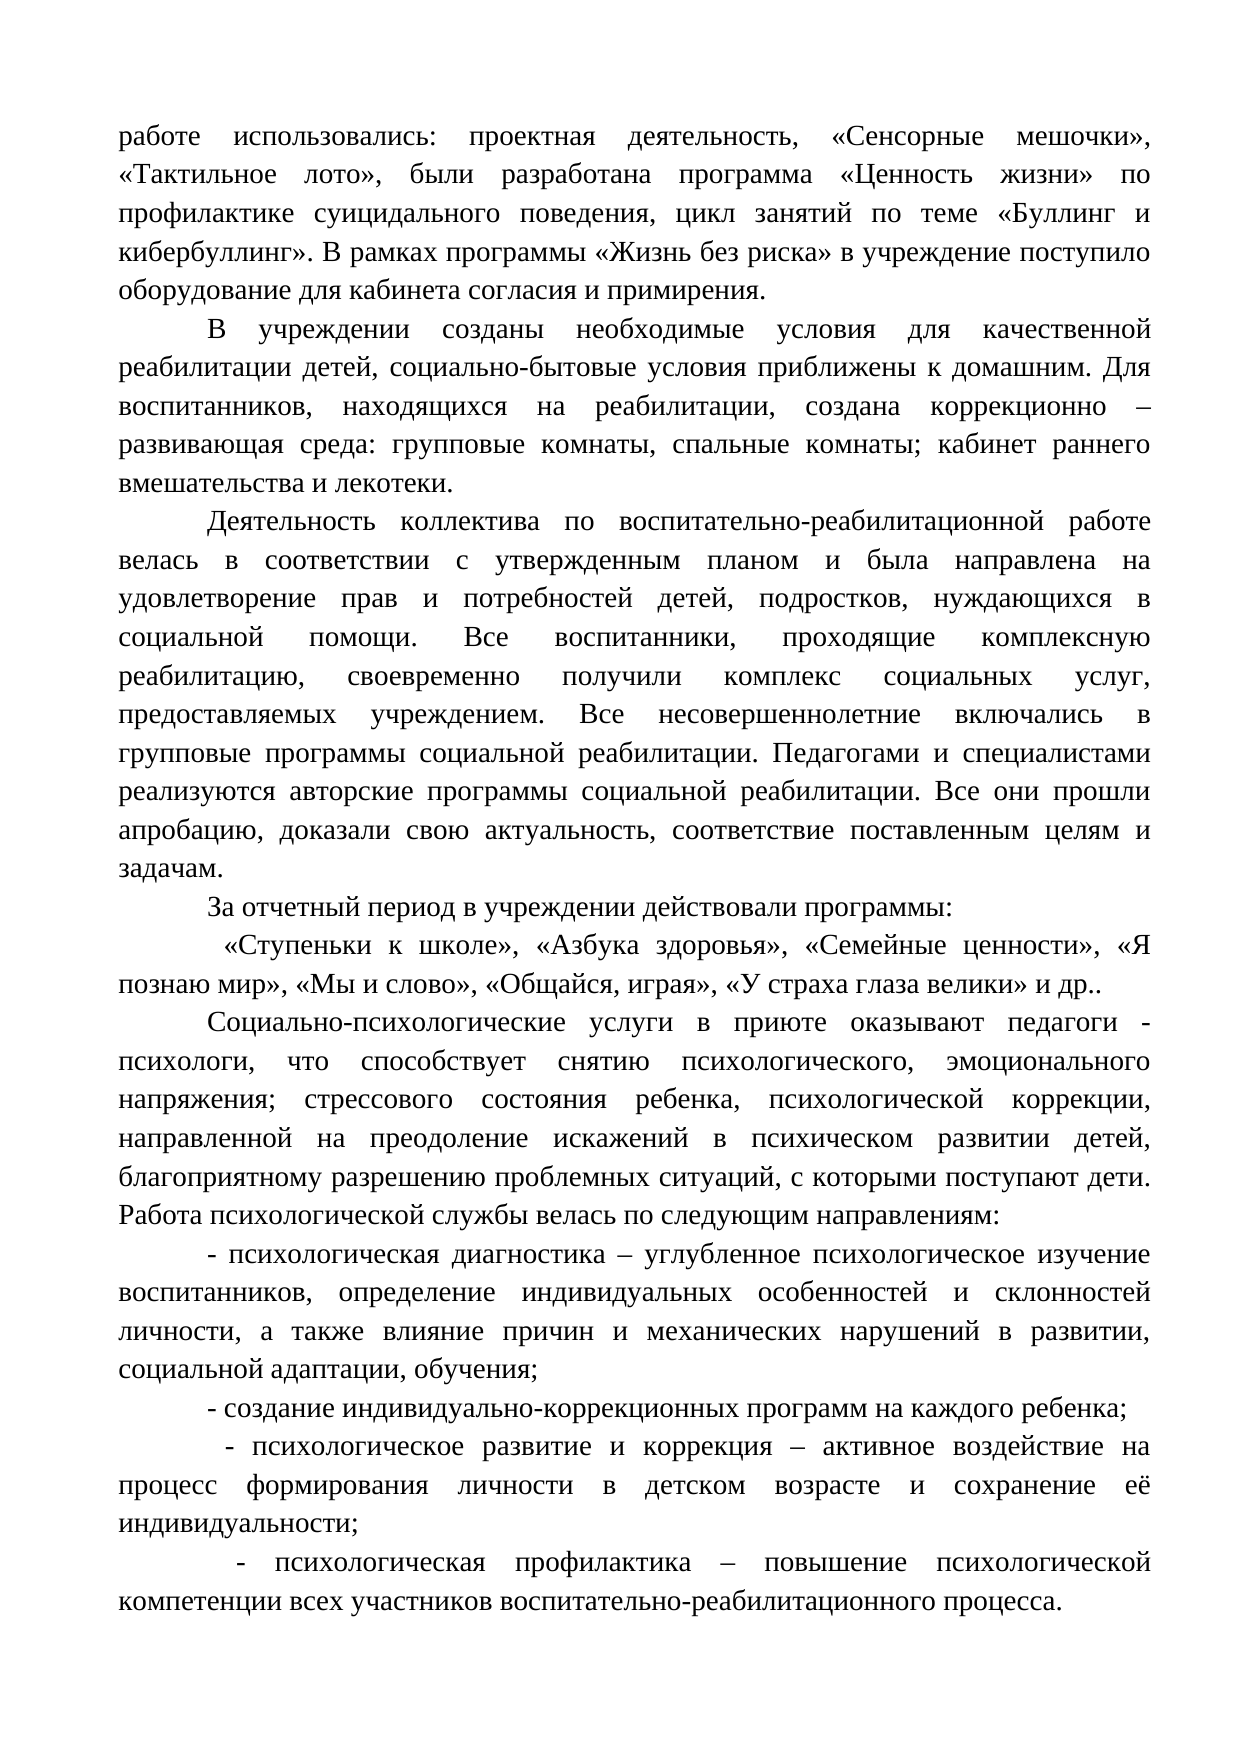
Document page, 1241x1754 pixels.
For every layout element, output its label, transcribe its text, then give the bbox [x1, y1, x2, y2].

list Деятельность коллектива по воспитательно-реабилитационной работе велась в соответствии с утвержденным планом и была направлена на удовлетворение прав и потребностей детей, подростков, нуждающихся в социальной помощи. Все воспитанники, проходящие комплексную реабилитацию, своевременно получили комплекс социальных услуг, предоставляемых учреждением. Все несовершеннолетние включались в групповые программы социальной реабилитации. Педагогами и специалистами реализуются авторские программы социальной реабилитации. Все они прошли апробацию, доказали свою актуальность, соответствие поставленным целям и задачам. [118, 503, 1152, 884]
list - создание индивидуально-коррекционных программ на каждого ребенка; [118, 1390, 1152, 1423]
list «Ступеньки к школе», «Азбука здоровья», «Семейные ценности», «Я познаю мир», «Мы и слово», «Общайся, играя», «У страха глаза велики» и др.. [118, 927, 1152, 999]
list - психологическое развитие и коррекция – активное воздействие на процесс формирования личности в детском возрасте и сохранение её индивидуальности; [118, 1428, 1152, 1539]
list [118, 118, 1152, 306]
list За отчетный период в учреждении действовали программы: [118, 889, 1152, 922]
list - психологическая профилактика – повышение психологической компетенции всех участников воспитательно-реабилитационного процесса. [118, 1544, 1152, 1616]
list - психологическая диагностика – углубленное психологическое изучение воспитанников, определение индивидуальных особенностей и склонностей личности, а также влияние причин и механических нарушений в развитии, социальной адаптации, обучения; [118, 1236, 1152, 1385]
list В учреждении созданы необходимые условия для качественной реабилитации детей, социально-бытовые условия приближены к домашним. Для воспитанников, находящихся на реабилитации, создана коррекционно – развивающая среда: групповые комнаты, спальные комнаты; кабинет раннего вмешательства и лекотеки. [118, 311, 1152, 498]
list Социально-психологические услуги в приюте оказывают педагоги - психологи, что способствует снятию психологического, эмоционального напряжения; стрессового состояния ребенка, психологической коррекции, направленной на преодоление искажений в психическом развитии детей, благоприятному разрешению проблемных ситуаций, с которыми поступают дети. Работа психологической службы велась по следующим направлениям: [118, 1004, 1152, 1231]
